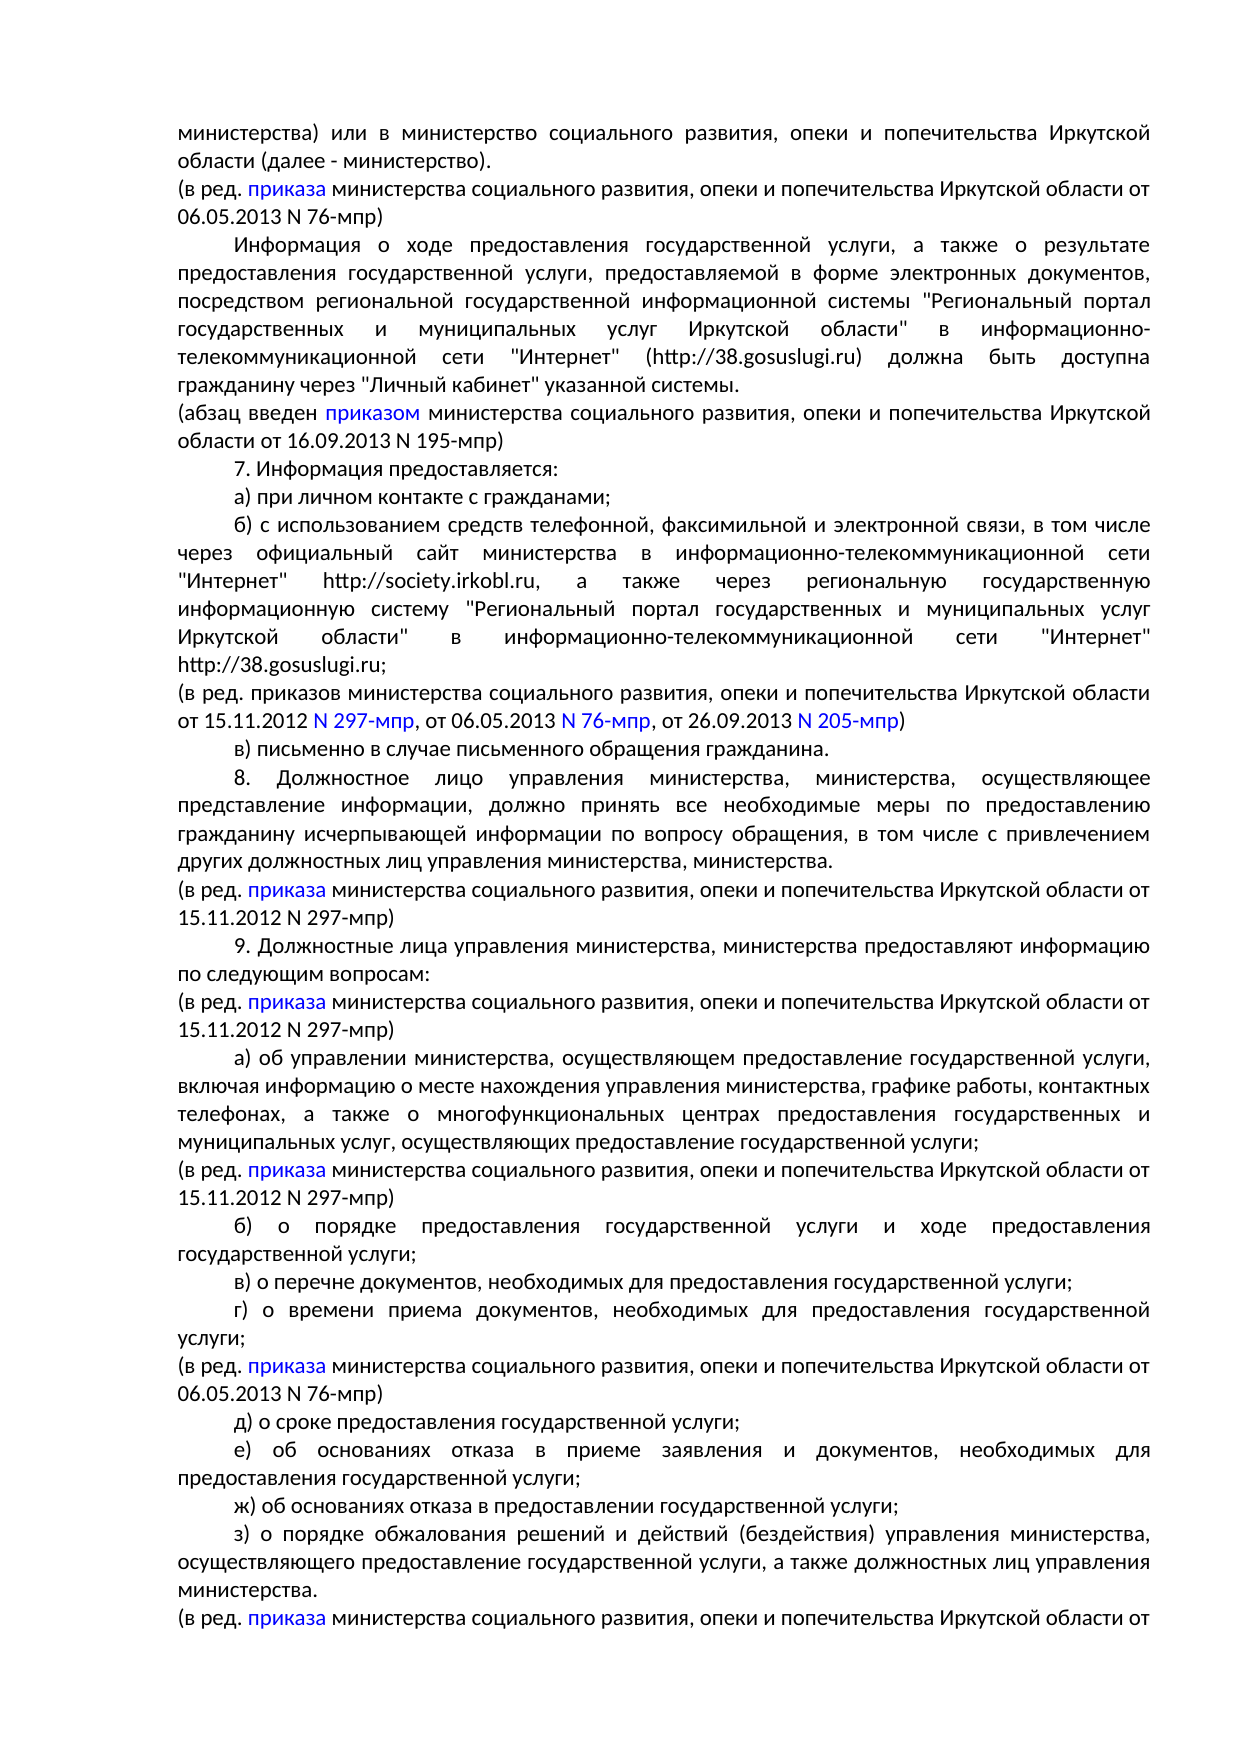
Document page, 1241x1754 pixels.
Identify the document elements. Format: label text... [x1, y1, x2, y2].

text (абзац введен приказом министерства социального развития, опеки и попечительства Иркутской области от 16.09.2013 N 195-мпр) [177, 398, 1152, 454]
text б) с использованием средств телефонной, факсимильной и электронной связи, в том числе через официальный сайт министерства в информационно-телекоммуникационной сети "Интернет" http://society.irkobl.ru, а также через региональную государственную информационную систему "Региональный портал государственных и муниципальных услуг Иркутской области" в информационно-телекоммуникационной сети "Интернет" http://38.gosuslugi.ru; [177, 510, 1152, 678]
text з) о порядке обжалования решений и действий (бездействия) управления министерства, осуществляющего предоставление государственной услуги, а также должностных лиц управления министерства. [177, 1519, 1152, 1603]
text (в ред. приказа министерства социального развития, опеки и попечительства Иркутской области от 15.11.2012 N 297-мпр) [177, 875, 1152, 931]
text д) о сроке предоставления государственной услуги; [177, 1407, 1152, 1435]
text (в ред. приказа министерства социального развития, опеки и попечительства Иркутской области от 15.11.2012 N 297-мпр) [177, 987, 1152, 1043]
text 8. Должностное лицо управления министерства, министерства, осуществляющее представление информации, должно принять все необходимые меры по предоставлению гражданину исчерпывающей информации по вопросу обращения, в том числе с привлечением других должностных лиц управления министерства, министерства. [177, 763, 1152, 875]
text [177, 1603, 1152, 1631]
text в) письменно в случае письменного обращения гражданина. [177, 734, 1152, 763]
text г) о времени приема документов, необходимых для предоставления государственной услуги; [177, 1295, 1152, 1351]
text (в ред. приказа министерства социального развития, опеки и попечительства Иркутской области от 15.11.2012 N 297-мпр) [177, 1155, 1152, 1211]
text 7. Информация предоставляется: [177, 454, 1152, 482]
text б) о порядке предоставления государственной услуги и ходе предоставления государственной услуги; [177, 1211, 1152, 1267]
text (в ред. приказов министерства социального развития, опеки и попечительства Иркутской области от 15.11.2012 N 297-мпр, от 06.05.2013 N 76-мпр, от 26.09.2013 N 205-мпр) [177, 678, 1152, 734]
text Информация о ходе предоставления государственной услуги, а также о результате предоставления государственной услуги, предоставляемой в форме электронных документов, посредством региональной государственной информационной системы "Региональный портал государственных и муниципальных услуг Иркутской области" в информационно-телекоммуникационной сети "Интернет" (http://38.gosuslugi.ru) должна быть доступна гражданину через "Личный кабинет" указанной системы. [177, 230, 1152, 398]
text а) при личном контакте с гражданами; [177, 482, 1152, 510]
text в) о перечне документов, необходимых для предоставления государственной услуги; [177, 1267, 1152, 1295]
text 9. Должностные лица управления министерства, министерства предоставляют информацию по следующим вопросам: [177, 931, 1152, 987]
text (в ред. приказа министерства социального развития, опеки и попечительства Иркутской области от 06.05.2013 N 76-мпр) [177, 1351, 1152, 1407]
text (в ред. приказа министерства социального развития, опеки и попечительства Иркутской области от 06.05.2013 N 76-мпр) [177, 174, 1152, 230]
text е) об основаниях отказа в приеме заявления и документов, необходимых для предоставления государственной услуги; [177, 1435, 1152, 1491]
text а) об управлении министерства, осуществляющем предоставление государственной услуги, включая информацию о месте нахождения управления министерства, графике работы, контактных телефонах, а также о многофункциональных центрах предоставления государственных и муниципальных услуг, осуществляющих предоставление государственной услуги; [177, 1043, 1152, 1155]
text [177, 118, 1152, 174]
text ж) об основаниях отказа в предоставлении государственной услуги; [177, 1491, 1152, 1519]
